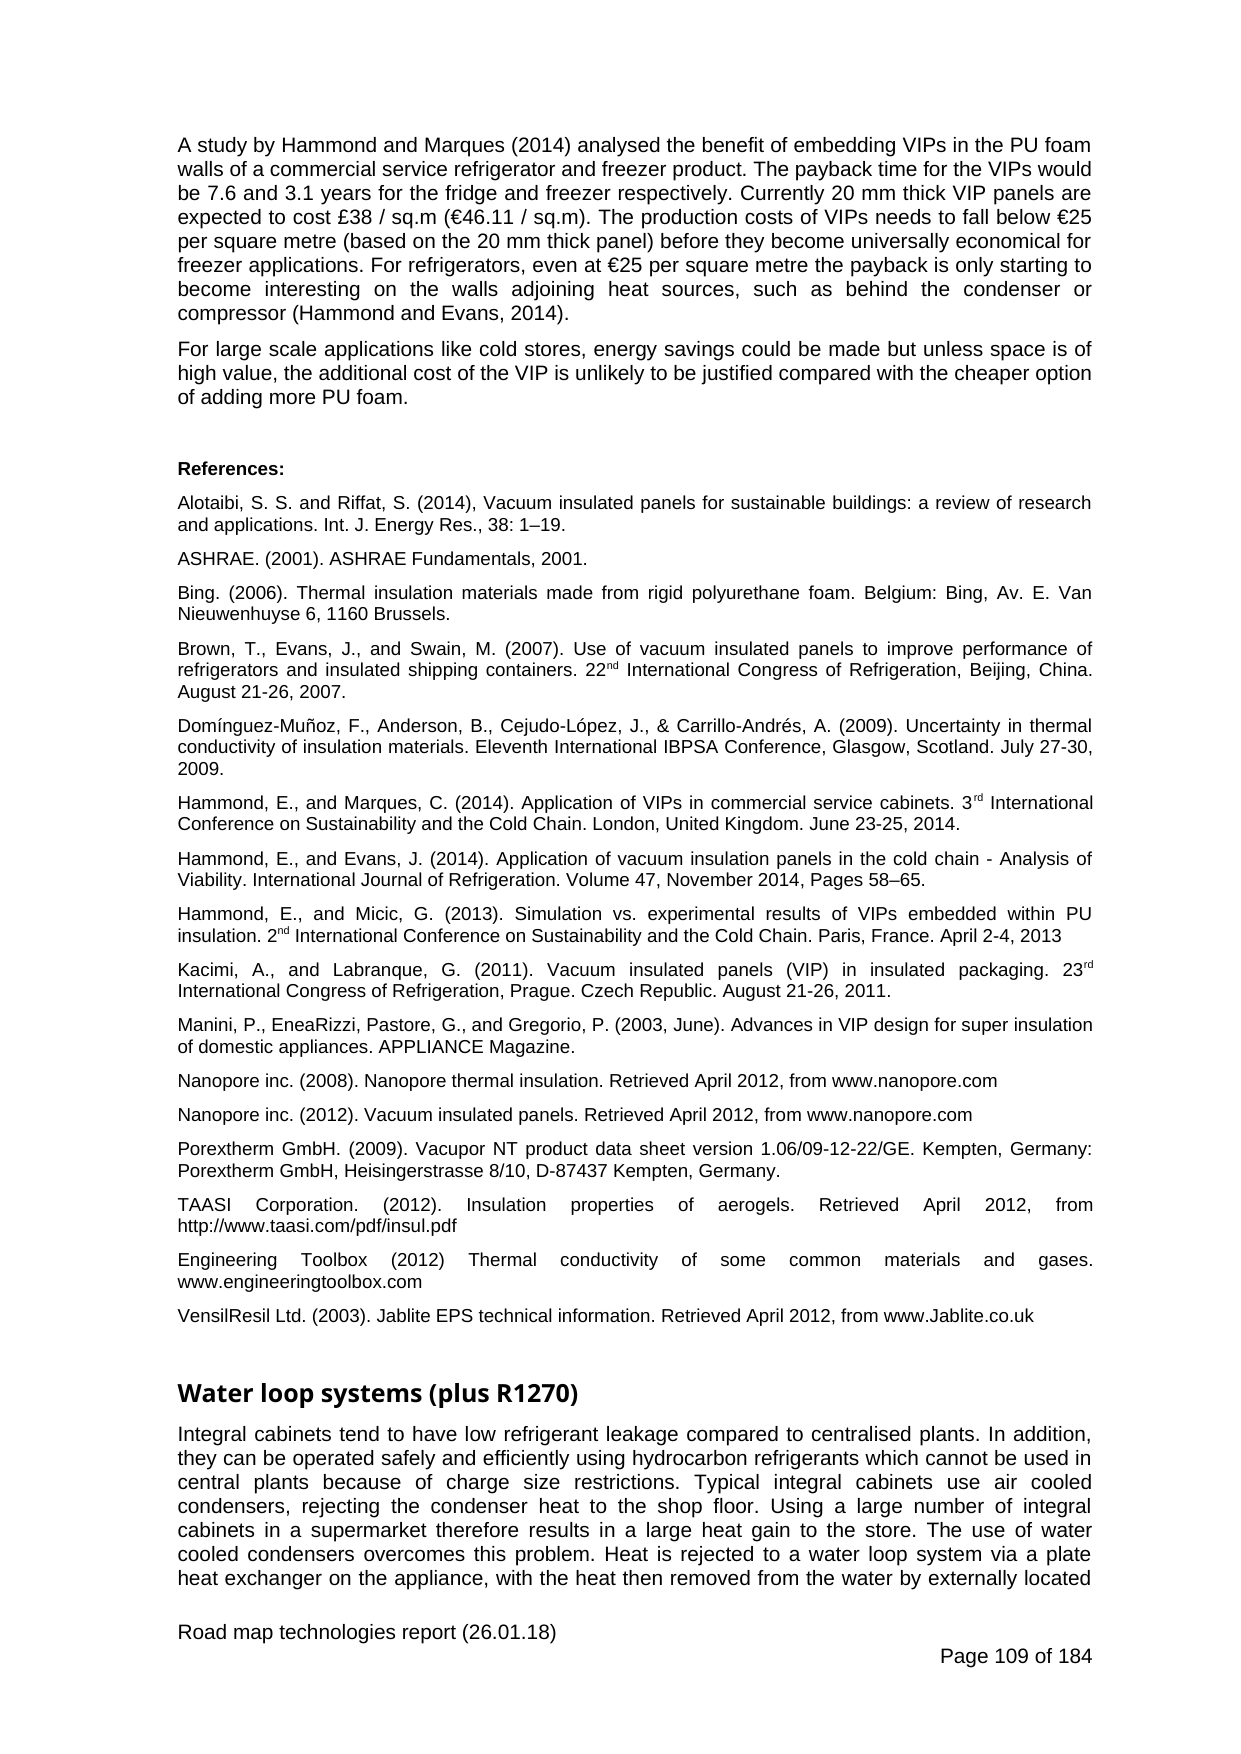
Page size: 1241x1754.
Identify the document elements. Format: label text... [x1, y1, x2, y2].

text Porextherm GmbH. (2009). Vacupor NT product data sheet version 1.06/09-12-22/GE. Kempten, Germany: Porextherm GmbH, Heisingerstrasse 8/10, D-87437 Kempten, Germany. [177, 1138, 1093, 1181]
text TAASI Corporation. (2012). Insulation properties of aerogels. Retrieved April 2012, from http://www.taasi.com/pdf/insul.pdf [177, 1193, 1093, 1237]
text Hammond, E., and Evans, J. (2014). Application of vacuum insulation panels in the cold chain - Analysis of Viability. International Journal of Refrigeration. Volume 47, November 2014, Pages 58–65. [177, 847, 1093, 890]
text Hammond, E., and Micic, G. (2013). Simulation vs. experimental results of VIPs embedded within PU insulation. 2nd International Conference on Sustainability and the Cold Chain. Paris, France. April 2-4, 2013 [177, 903, 1093, 946]
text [177, 1422, 1093, 1589]
text Hammond, E., and Marques, C. (2014). Application of VIPs in commercial service cabinets. 3rd International Conference on Sustainability and the Cold Chain. London, United Kingdom. June 23-25, 2014. [177, 792, 1093, 835]
text VensilResil Ltd. (2003). Jablite EPS technical information. Retrieved April 2012, from www.Jablite.co.uk [177, 1305, 1093, 1326]
text A study by Hammond and Marques (2014) analysed the benefit of embedding VIPs in the PU foam walls of a commercial service refrigerator and freezer product. The payback time for the VIPs would be 7.6 and 3.1 years for the fridge and freezer respectively. Currently 20 mm thick VIP panels are expected to cost £38 / sq.m (€46.11 / sq.m). The production costs of VIPs needs to fall below €25 per square metre (based on the 20 mm thick panel) before they become universally economical for freezer applications. For refrigerators, even at €25 per square metre the payback is only starting to become interesting on the walls adjoining heat sources, such as behind the condenser or compressor (Hammond and Evans, 2014). [177, 133, 1093, 324]
text Manini, P., EneaRizzi, Pastore, G., and Gregorio, P. (2003, June). Advances in VIP design for super insulation of domestic appliances. APPLIANCE Magazine. [177, 1014, 1093, 1057]
text ASHRAE. (2001). ASHRAE Fundamentals, 2001. [177, 548, 1093, 569]
text Domínguez-Muñoz, F., Anderson, B., Cejudo-López, J., & Carrillo-Andrés, A. (2009). Uncertainty in thermal conductivity of insulation materials. Eleventh International IBPSA Conference, Glasgow, Scotland. July 27-30, 2009. [177, 714, 1093, 779]
subtitle Water loop systems (plus R1270) [177, 1375, 1093, 1409]
text Brown, T., Evans, J., and Swain, M. (2007). Use of vacuum insulated panels to improve performance of refrigerators and insulated shipping containers. 22nd International Congress of Refrigeration, Beijing, China. August 21-26, 2007. [177, 637, 1093, 702]
text For large scale applications like cold stores, energy savings could be made but unless space is of high value, the additional cost of the VIP is unlikely to be justified compared with the cheaper option of adding more PU foam. [177, 337, 1093, 409]
text References: [177, 458, 1093, 479]
text Kacimi, A., and Labranque, G. (2011). Vacuum insulated panels (VIP) in insulated packaging. 23rd International Congress of Refrigeration, Prague. Czech Republic. August 21-26, 2011. [177, 958, 1093, 1002]
text Bing. (2006). Thermal insulation materials made from rigid polyurethane foam. Belgium: Bing, Av. E. Van Nieuwenhuyse 6, 1160 Brussels. [177, 582, 1093, 625]
text Nanopore inc. (2012). Vacuum insulated panels. Retrieved April 2012, from www.nanopore.com [177, 1104, 1093, 1125]
text Alotaibi, S. S. and Riffat, S. (2014), Vacuum insulated panels for sustainable buildings: a review of research and applications. Int. J. Energy Res., 38: 1–19. [177, 492, 1093, 535]
text Engineering Toolbox (2012) Thermal conductivity of some common materials and gases. www.engineeringtoolbox.com [177, 1249, 1093, 1292]
text Nanopore inc. (2008). Nanopore thermal insulation. Retrieved April 2012, from www.nanopore.com [177, 1070, 1093, 1091]
